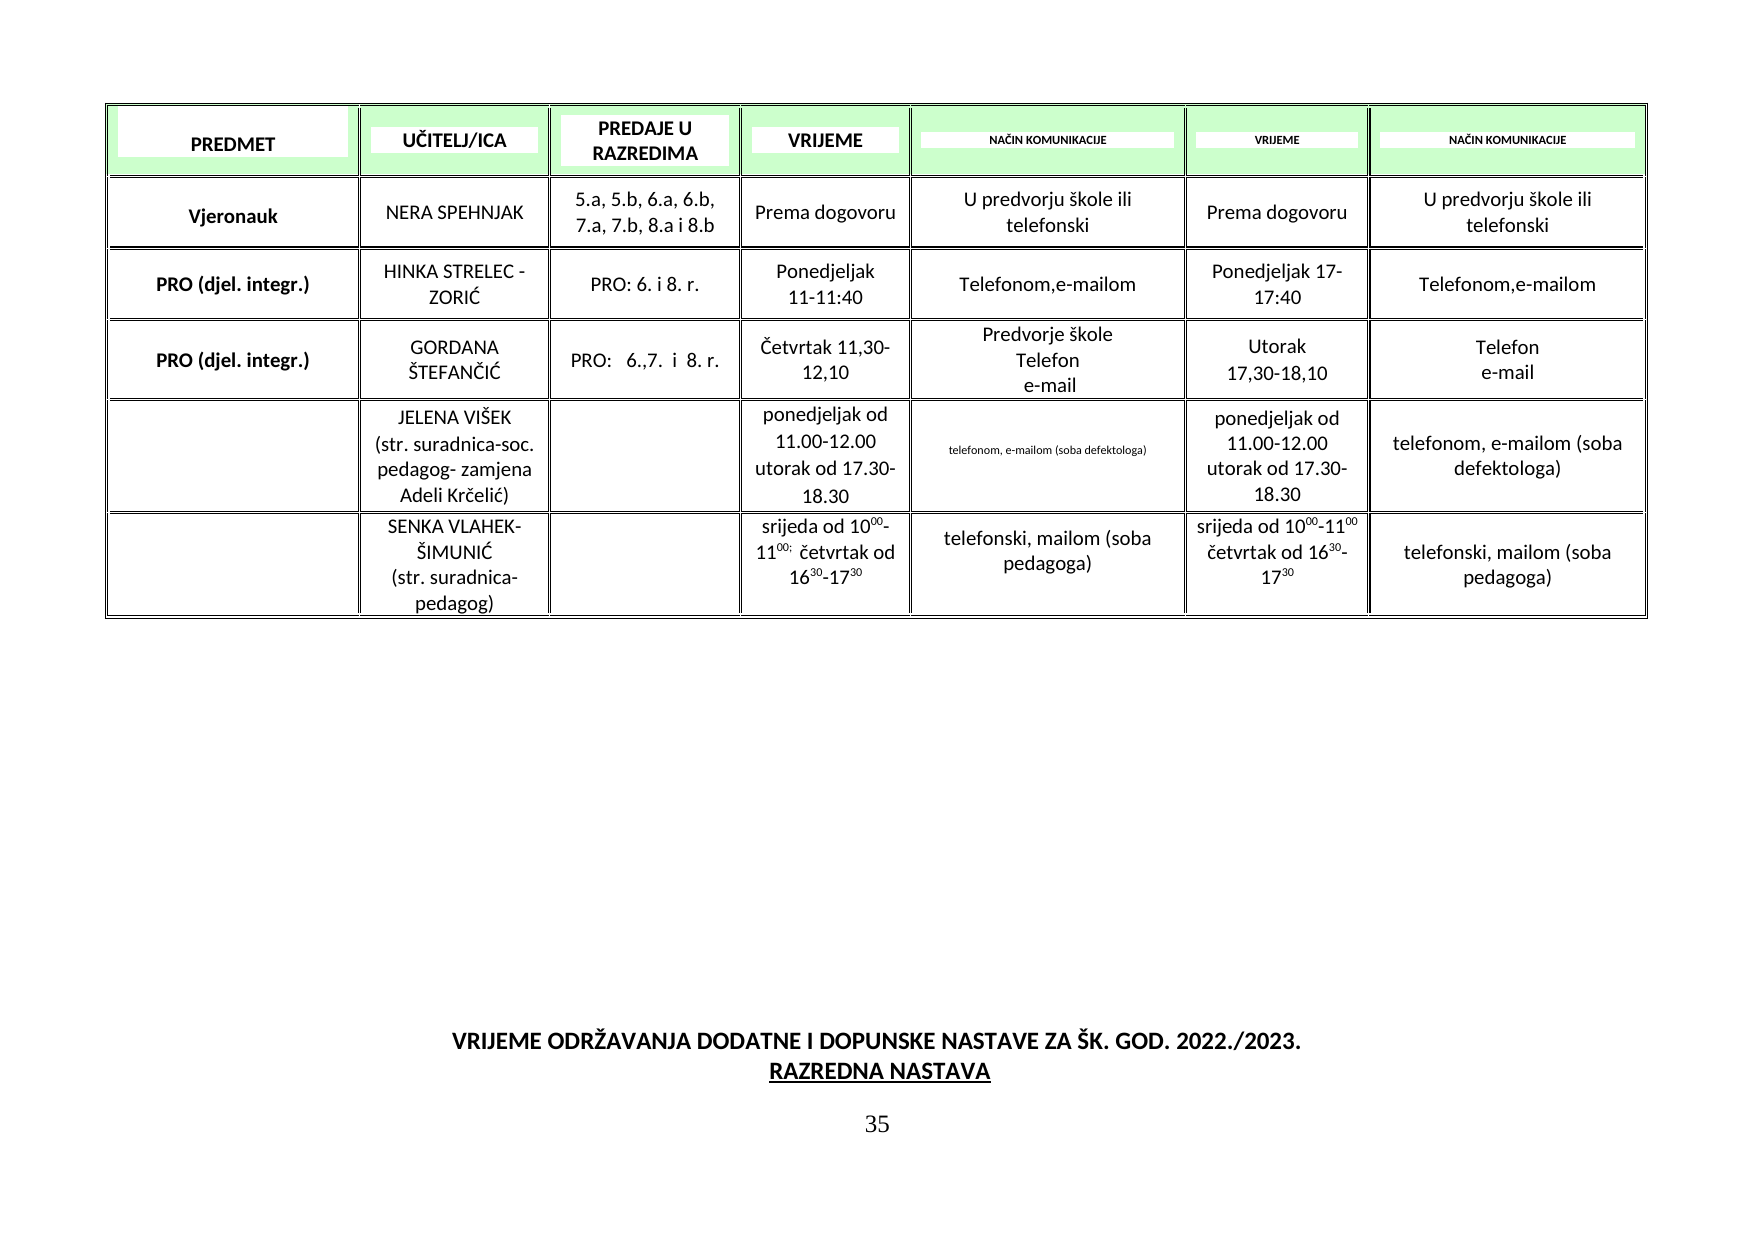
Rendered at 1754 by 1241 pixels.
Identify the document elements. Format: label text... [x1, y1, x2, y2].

table_cell PRO (djel. integr.) [108, 246, 358, 318]
table_cell NAČIN KOMUNIKACIJE [1369, 106, 1645, 174]
table_cell Telefonom,e-mailom [1371, 246, 1645, 318]
table_cell [551, 401, 739, 511]
table_cell Vjeronauk [108, 175, 358, 246]
table_cell NAČIN KOMUNIKACIJE [910, 106, 1185, 174]
table_cell Telefon e-mail [1369, 318, 1646, 398]
table_cell VRIJEME [741, 106, 910, 174]
text RAZREDNA NASTAVA [106, 1055, 1648, 1086]
table_cell HINKA STRELEC - ZORIĆ [361, 250, 548, 318]
table_cell [108, 511, 359, 615]
table_cell VRIJEME [1185, 104, 1369, 174]
text VRIJEME ODRŽAVANJA DODATNE I DOPUNSKE NASTAVE ZA ŠK. GOD. 2022./2023. [106, 1025, 1648, 1055]
table_cell U predvorju škole ili telefonski [1371, 175, 1645, 246]
table_cell Ponedjeljak 11-11:40 [742, 250, 909, 318]
table_cell PREDMET [108, 106, 359, 174]
table_cell [108, 398, 358, 511]
table_cell telefonom, e-mailom (soba defektologa) [912, 401, 1184, 511]
table_cell 5.a, 5.b, 6.a, 6.b, 7.a, 7.b, 8.a i 8.b [551, 178, 739, 246]
table_cell telefonski, mailom (soba pedagoga) [910, 514, 1185, 615]
table_cell ponedjeljak od 11.00-12.00 utorak od 17.30-18.30 [1187, 401, 1367, 511]
table_cell PREDAJE U RAZREDIMA [550, 104, 741, 174]
table_cell Četvrtak 11,30- 12,10 [742, 321, 909, 398]
table_cell NERA SPEHNJAK [361, 178, 548, 246]
table_cell UČITELJ/ICA [360, 106, 549, 174]
table_cell GORDANA ŠTEFANČIĆ [361, 321, 548, 398]
table_cell Prema dogovoru [742, 178, 909, 246]
table_cell telefonski, mailom (soba pedagoga) [1369, 511, 1645, 615]
table_cell U predvorju škole ili telefonski [912, 178, 1184, 246]
table_cell Utorak 17,30-18,10 [1187, 321, 1367, 398]
table_cell Telefonom,e-mailom [912, 250, 1184, 318]
table_cell ponedjeljak od 11.00-12.00 utorak od 17.30-18.30 [742, 401, 909, 511]
table_cell PRO: 6. i 8. r. [551, 250, 739, 318]
table_cell PRO (djel. integr.) [106, 318, 359, 398]
table_cell [550, 511, 741, 615]
table_cell JELENA VIŠEK (str. suradnica-soc. pedagog- zamjena Adeli Krčelić) [361, 401, 548, 511]
table_cell PRO: 6.,7. i 8. r. [551, 321, 739, 398]
table_cell telefonom, e-mailom (soba defektologa) [1371, 398, 1645, 511]
table_cell Prema dogovoru [1187, 178, 1367, 246]
table_cell Ponedjeljak 17-17:40 [1187, 250, 1367, 318]
